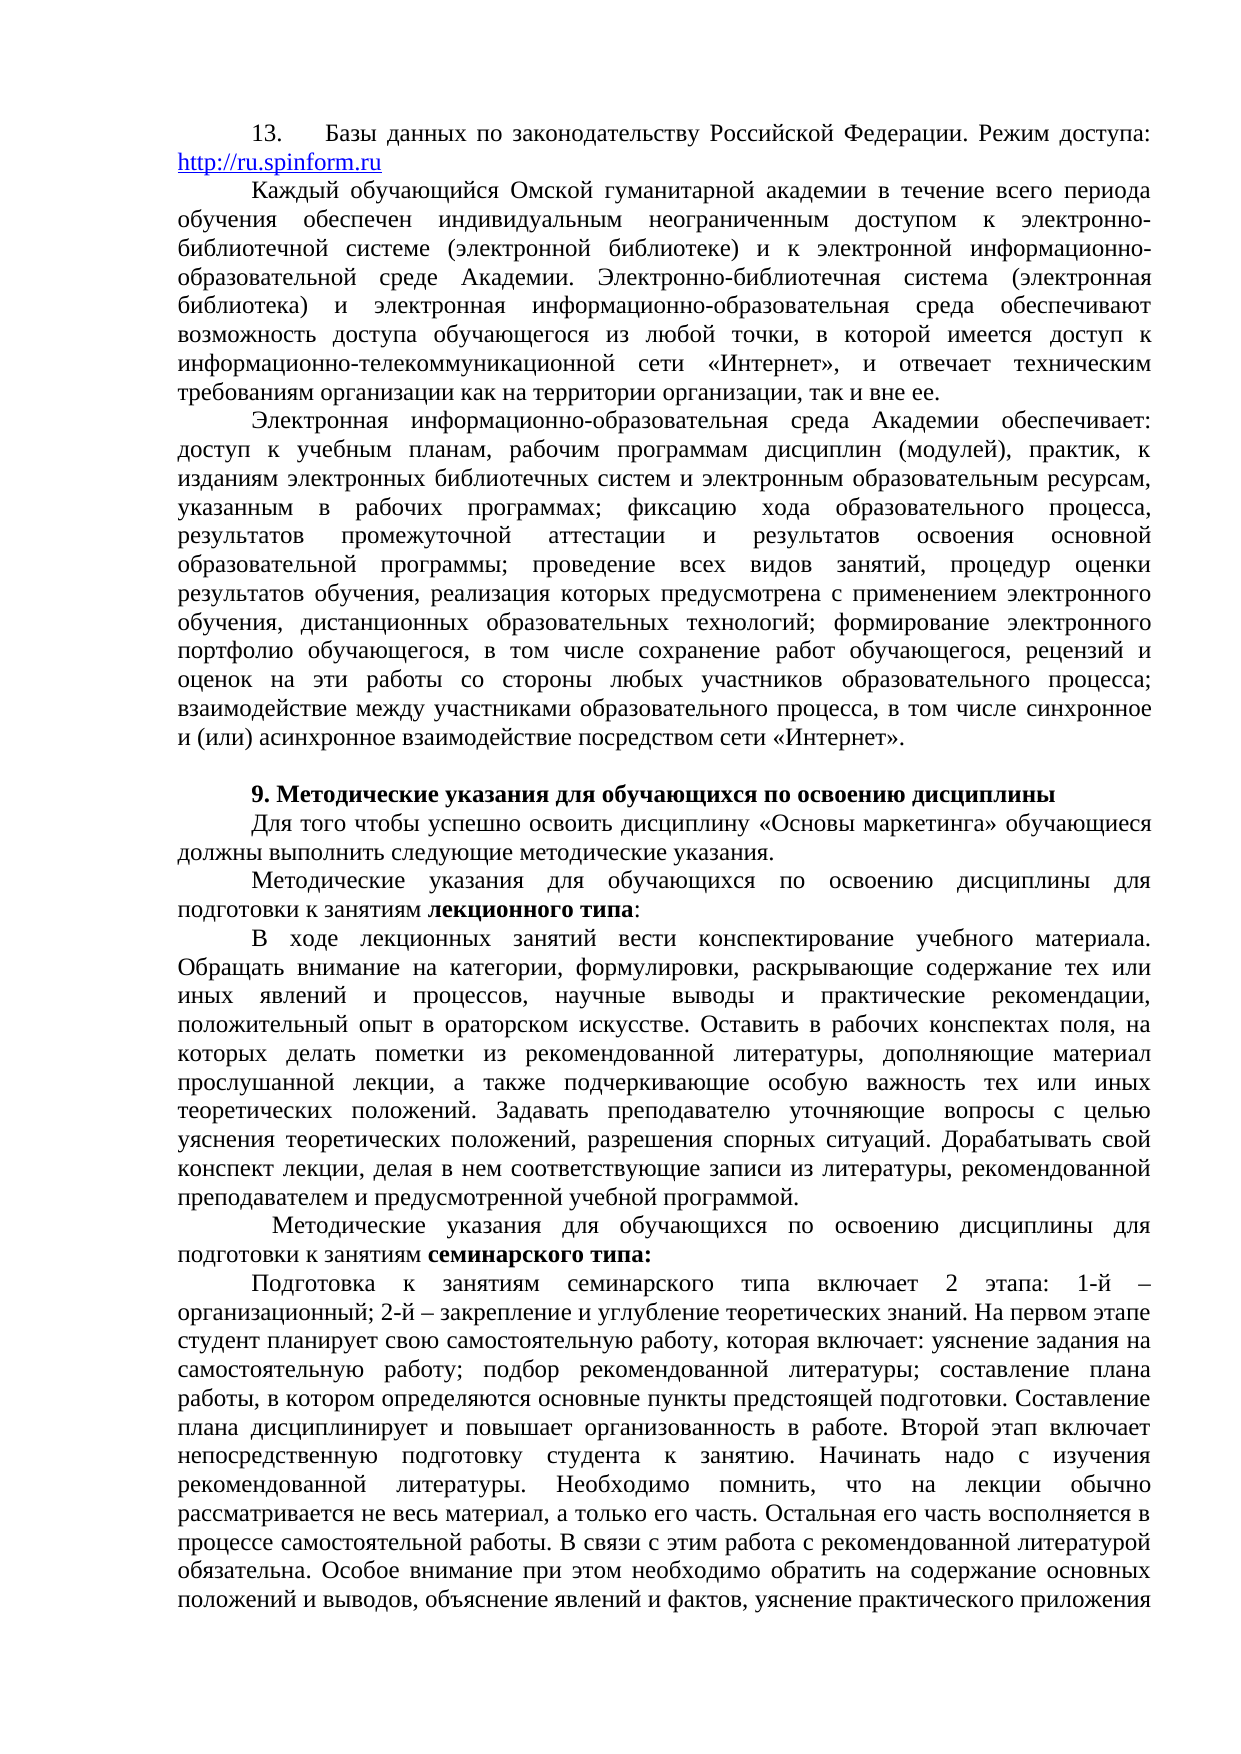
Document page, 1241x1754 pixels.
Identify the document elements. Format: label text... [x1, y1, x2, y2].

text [177, 1268, 1152, 1613]
text Методические указания для обучающихся по освоению дисциплины для подготовки к занятиям лекционного типа: [177, 866, 1152, 923]
text Каждый обучающийся Омской гуманитарной академии в течение всего периода обучения обеспечен индивидуальным неограниченным доступом к электронно-библиотечной системе (электронной библиотеке) и к электронной информационно-образовательной среде Академии. Электронно-библиотечная система (электронная библиотека) и электронная информационно-образовательная среда обеспечивают возможность доступа обучающегося из любой точки, в которой имеется доступ к информационно-телекоммуникационной сети «Интернет», и отвечает техническим требованиям организации как на территории организации, так и вне ее. [177, 176, 1152, 406]
text Для того чтобы успешно освоить дисциплину «Основы маркетинга» обучающиеся должны выполнить следующие методические указания. [177, 808, 1152, 866]
text В ходе лекционных занятий вести конспектирование учебного материала. Обращать внимание на категории, формулировки, раскрывающие содержание тех или иных явлений и процессов, научные выводы и практические рекомендации, положительный опыт в ораторском искусстве. Оставить в рабочих конспектах поля, на которых делать пометки из рекомендованной литературы, дополняющие материал прослушанной лекции, а также подчеркивающие особую важность тех или иных теоретических положений. Задавать преподавателю уточняющие вопросы с целью уяснения теоретических положений, разрешения спорных ситуаций. Дорабатывать свой конспект лекции, делая в нем соответствующие записи из литературы, рекомендованной преподавателем и предусмотренной учебной программой. [177, 923, 1152, 1211]
text Методические указания для обучающихся по освоению дисциплины для подготовки к занятиям семинарского типа: [177, 1211, 1152, 1268]
text 9. Методические указания для обучающихся по освоению дисциплины [177, 779, 1152, 808]
text Электронная информационно-образовательная среда Академии обеспечивает: доступ к учебным планам, рабочим программам дисциплин (модулей), практик, к изданиям электронных библиотечных систем и электронным образовательным ресурсам, указанным в рабочих программах; фиксацию хода образовательного процесса, результатов промежуточной аттестации и результатов освоения основной образовательной программы; проведение всех видов занятий, процедур оценки результатов обучения, реализация которых предусмотрена с применением электронного обучения, дистанционных образовательных технологий; формирование электронного портфолио обучающегося, в том числе сохранение работ обучающегося, рецензий и оценок на эти работы со стороны любых участников образовательного процесса; взаимодействие между участниками образовательного процесса, в том числе синхронное и (или) асинхронное взаимодействие посредством сети «Интернет». [177, 406, 1152, 751]
list Базы данных по законодательству Российской Федерации. Режим доступа: http://ru.spinform.ru [177, 118, 1152, 176]
